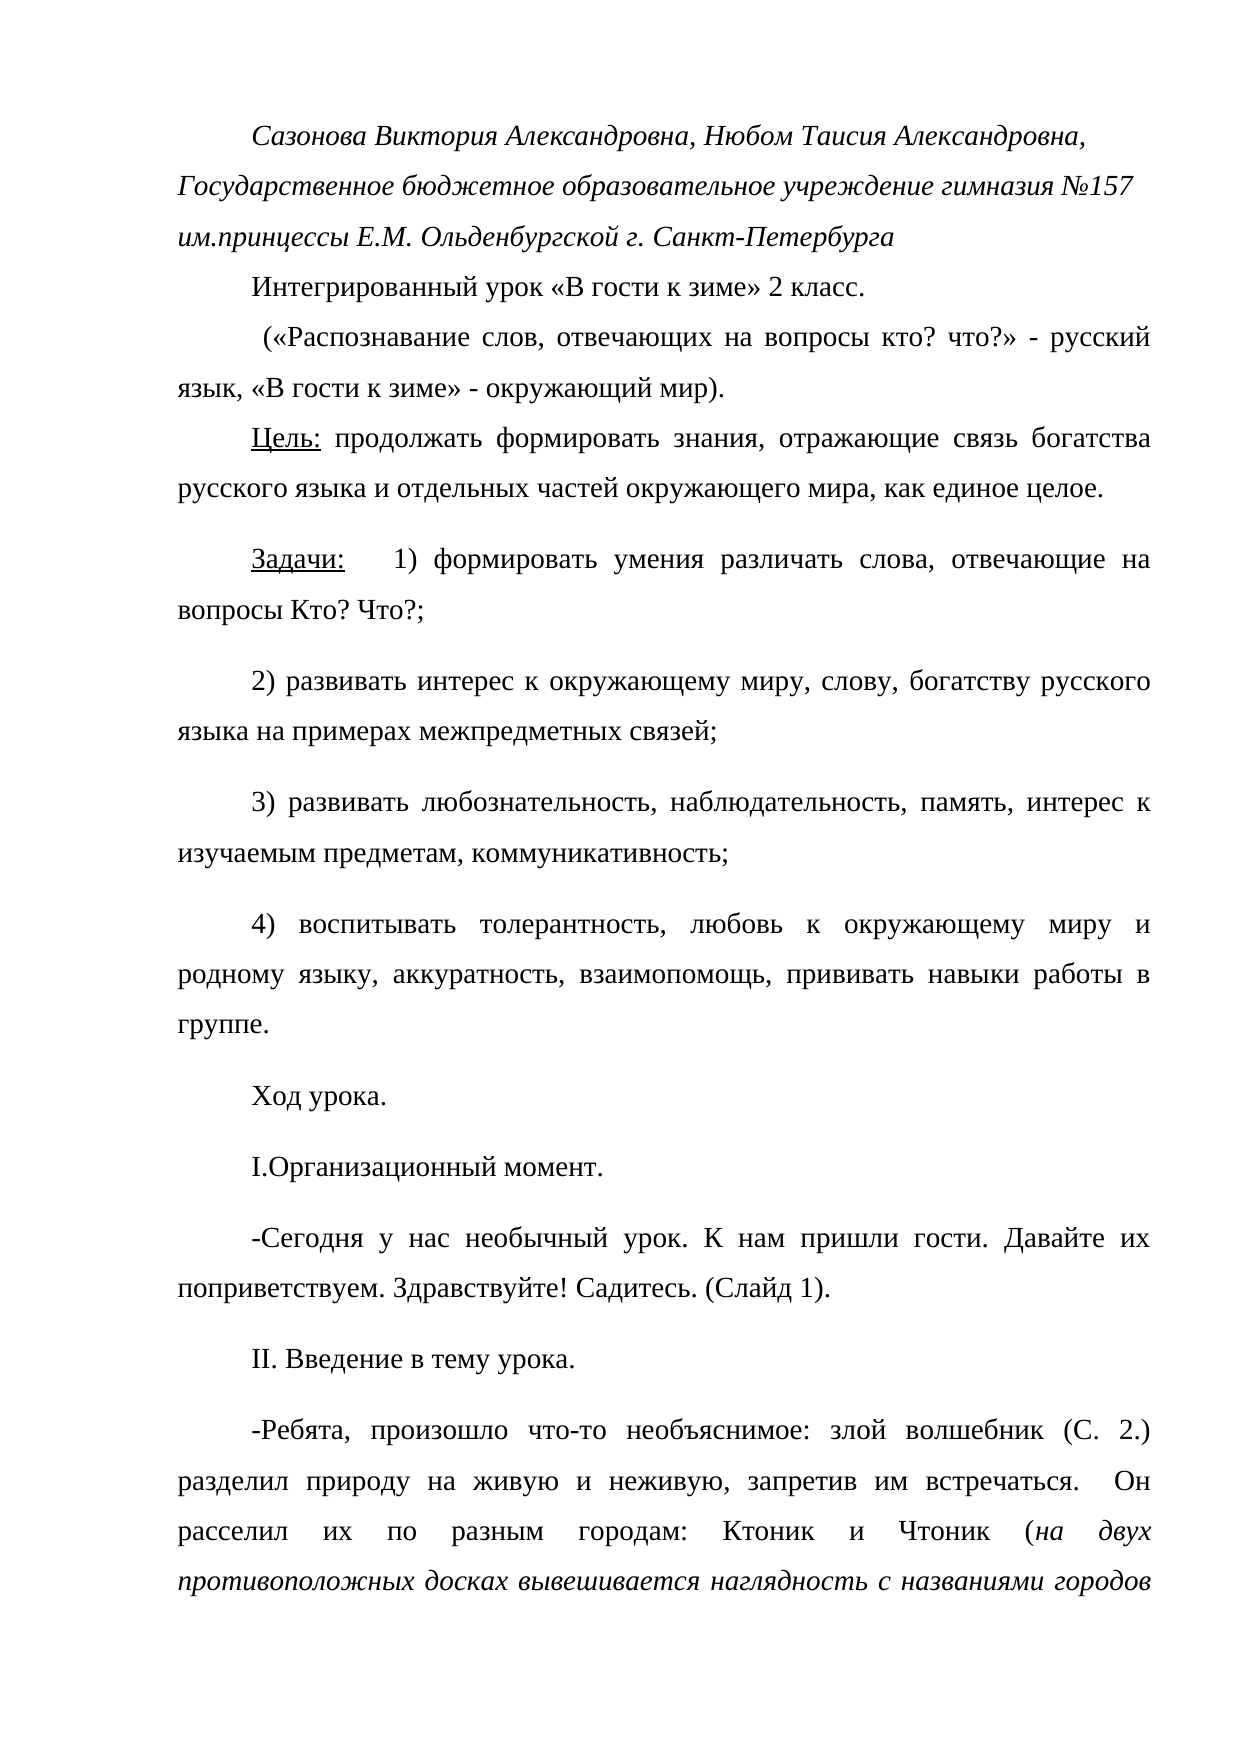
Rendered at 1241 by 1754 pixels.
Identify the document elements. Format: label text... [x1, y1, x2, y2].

text Сазонова Виктория Александровна, Нюбом Таисия Александровна, Государственное бюджетное образовательное учреждение гимназия №157 им.принцессы Е.М. Ольденбургской г. Санкт-Петербурга [177, 118, 1152, 252]
text 4) воспитывать толерантность, любовь к окружающему миру и родному языку, аккуратность, взаимопомощь, прививать навыки работы в группе. [177, 906, 1152, 1040]
text Задачи: 1) формировать умения различать слова, отвечающие на вопросы Кто? Что?; [177, 541, 1152, 625]
text («Распознавание слов, отвечающих на вопросы кто? что?» - русский язык, «В гости к зиме» - окружающий мир). [177, 319, 1152, 403]
text 3) развивать любознательность, наблюдательность, память, интерес к изучаемым предметам, коммуникативность; [177, 784, 1152, 868]
text II. Введение в тему урока. [177, 1341, 1152, 1375]
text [177, 1412, 1152, 1597]
text I.Организационный момент. [177, 1149, 1152, 1182]
text Интегрированный урок «В гости к зиме» 2 класс. [177, 269, 1152, 303]
text 2) развивать интерес к окружающему миру, слову, богатству русского языка на примерах межпредметных связей; [177, 663, 1152, 747]
text Ход урока. [177, 1078, 1152, 1111]
text Цель: продолжать формировать знания, отражающие связь богатства русского языка и отдельных частей окружающего мира, как единое целое. [177, 420, 1152, 504]
text -Сегодня у нас необычный урок. К нам пришли гости. Давайте их поприветствуем. Здравствуйте! Садитесь. (Слайд 1). [177, 1220, 1152, 1304]
